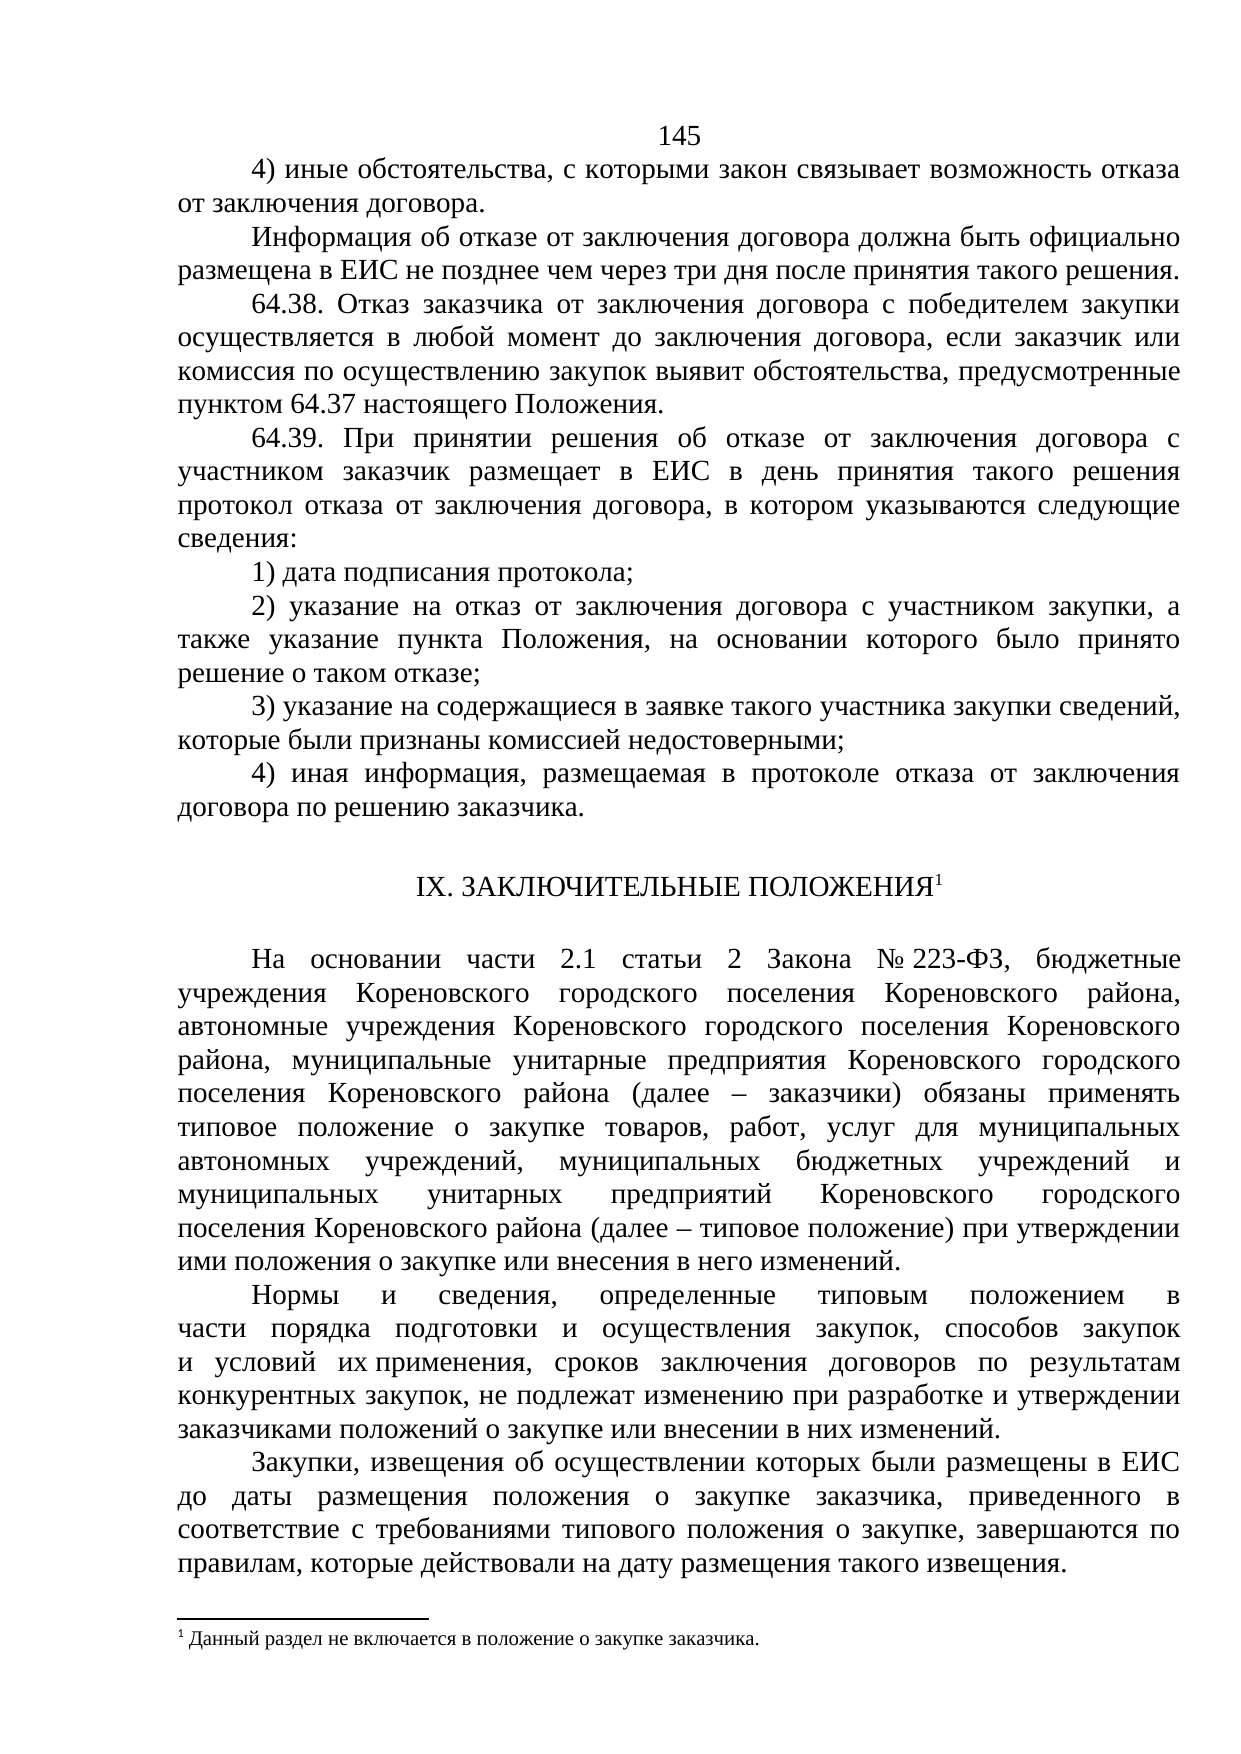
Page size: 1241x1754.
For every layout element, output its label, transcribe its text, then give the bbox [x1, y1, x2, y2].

text 3) указание на содержащиеся в заявке такого участника закупки сведений, которые были признаны комиссией недостоверными; [177, 688, 1181, 755]
text Нормы и сведения, определенные типовым положением в части порядка подготовки и осуществления закупок, способов закупок и условий их применения, сроков заключения договоров по результатам конкурентных закупок, не подлежат изменению при разработке и утверждении заказчиками положений о закупке или внесении в них изменений. [177, 1277, 1181, 1444]
text 4) иные обстоятельства, с которыми закон связывает возможность отказа от заключения договора. [177, 152, 1181, 219]
text Закупки, извещения об осуществлении которых были размещены в ЕИС до даты размещения положения о закупке заказчика, приведенного в соответствие с требованиями типового положения о закупке, завершаются по правилам, которые действовали на дату размещения такого извещения. [177, 1444, 1181, 1579]
subtitle IX. ЗАКЛЮЧИТЕЛЬНЫЕ ПОЛОЖЕНИЯ [177, 869, 1181, 903]
text Информация об отказе от заключения договора должна быть официально размещена в ЕИС не позднее чем через три дня после принятия такого решения. [177, 219, 1181, 286]
text 1) дата подписания протокола; [177, 554, 1181, 588]
text 64.38. Отказ заказчика от заключения договора с победителем закупки осуществляется в любой момент до заключения договора, если заказчик или комиссия по осуществлению закупок выявит обстоятельства, предусмотренные пунктом 64.37 настоящего Положения. [177, 286, 1181, 420]
text 4) иная информация, размещаемая в протоколе отказа от заключения договора по решению заказчика. [177, 755, 1181, 822]
text На основании части 2.1 статьи 2 Закона № 223-ФЗ, бюджетные учреждения Кореновского городского поселения Кореновского района, автономные учреждения Кореновского городского поселения Кореновского района, муниципальные унитарные предприятия Кореновского городского поселения Кореновского района (далее – заказчики) обязаны применять типовое положение о закупке товаров, работ, услуг для муниципальных автономных учреждений, муниципальных бюджетных учреждений и муниципальных унитарных предприятий Кореновского городского поселения Кореновского района (далее – типовое положение) при утверждении ими положения о закупке или внесения в него изменений. [177, 941, 1181, 1277]
text 2) указание на отказ от заключения договора с участником закупки, а также указание пункта Положения, на основании которого было принято решение о таком отказе; [177, 588, 1181, 688]
text 64.39. При принятии решения об отказе от заключения договора с участником заказчик размещает в ЕИС в день принятия такого решения протокол отказа от заключения договора, в котором указываются следующие сведения: [177, 420, 1181, 554]
